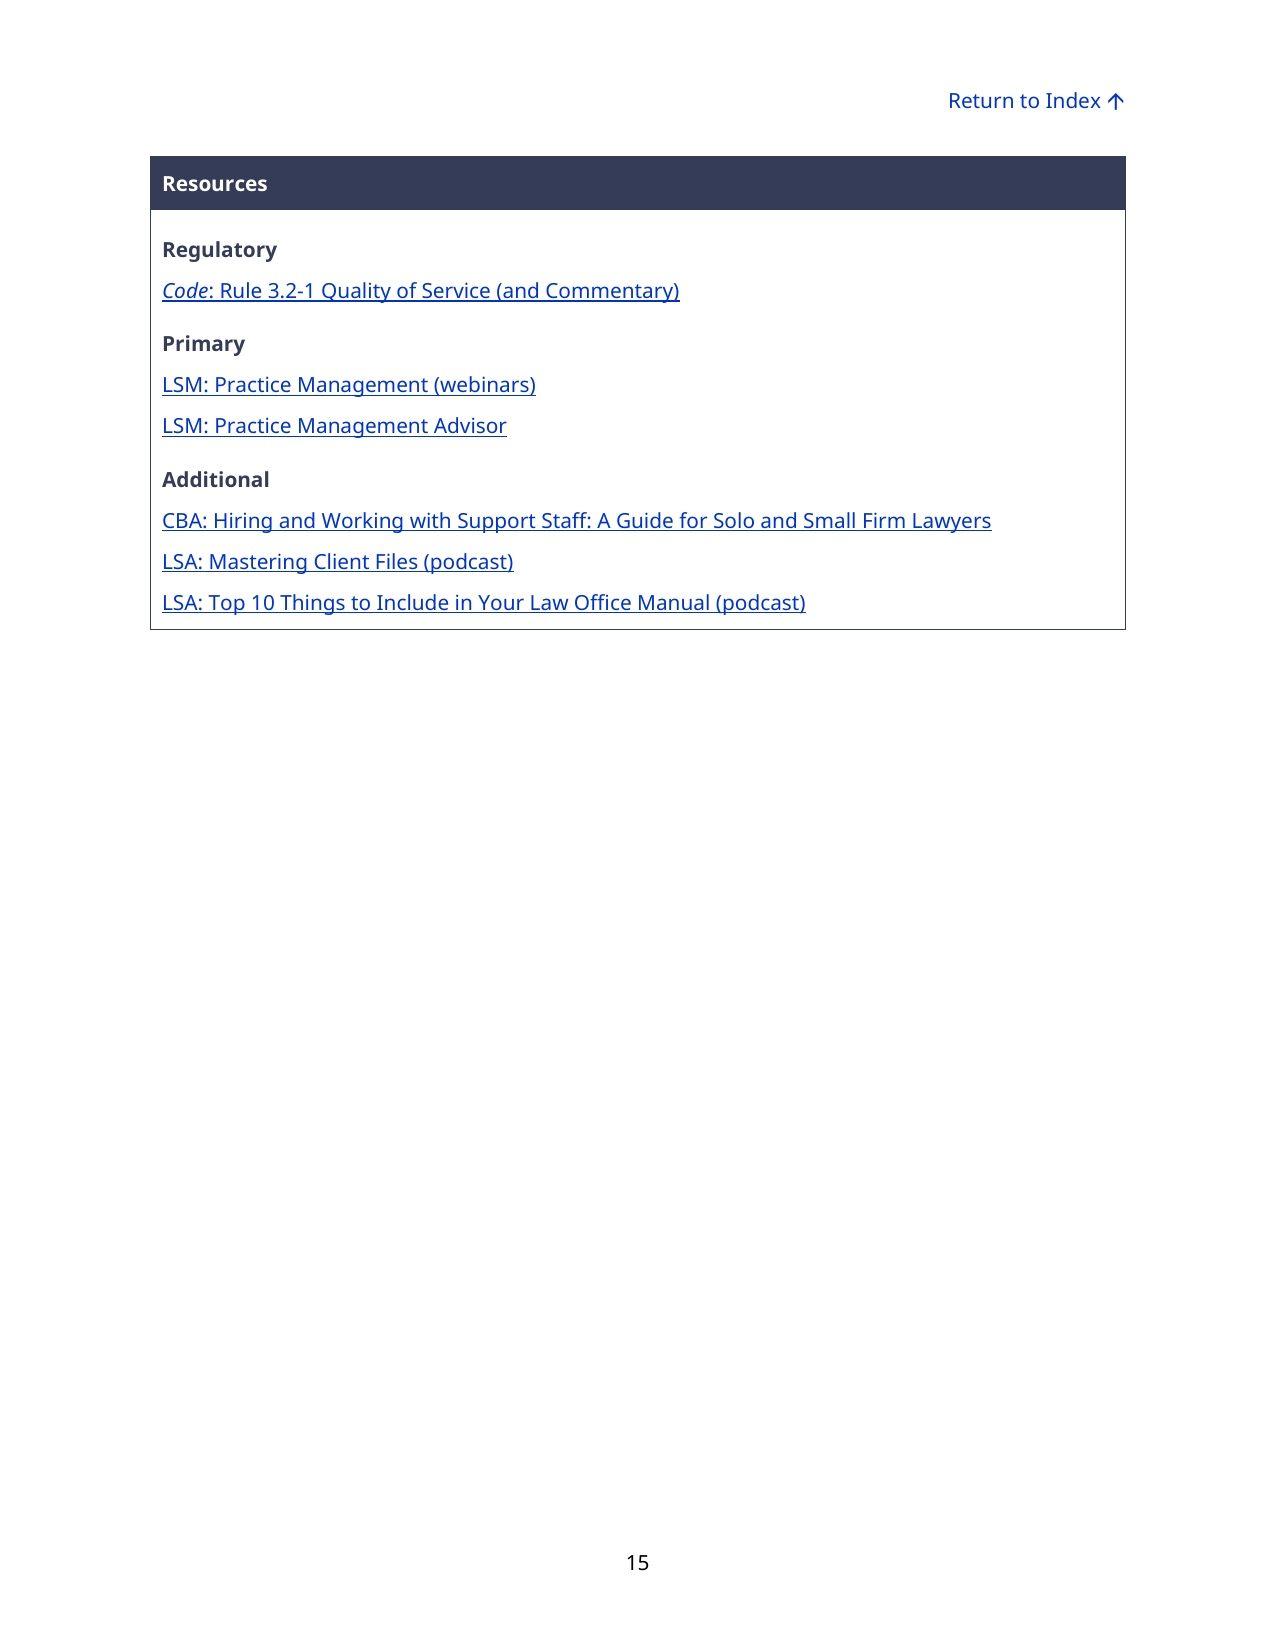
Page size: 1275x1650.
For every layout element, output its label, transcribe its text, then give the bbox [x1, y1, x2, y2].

table_header Resources [151, 157, 1125, 210]
table_cell Regulatory Code: Rule 3.2-1 Quality of Service (and Commentary) Primary LSM: Practice Management (webinars) LSM: Practice Management Advisor Additional CBA: Hiring and Working with Support Staff: A Guide for Solo and Small Firm Lawyers LSA: Mastering Client Files (podcast) LSA: Top 10 Things to Include in Your Law Office Manual (podcast) [151, 210, 1125, 629]
